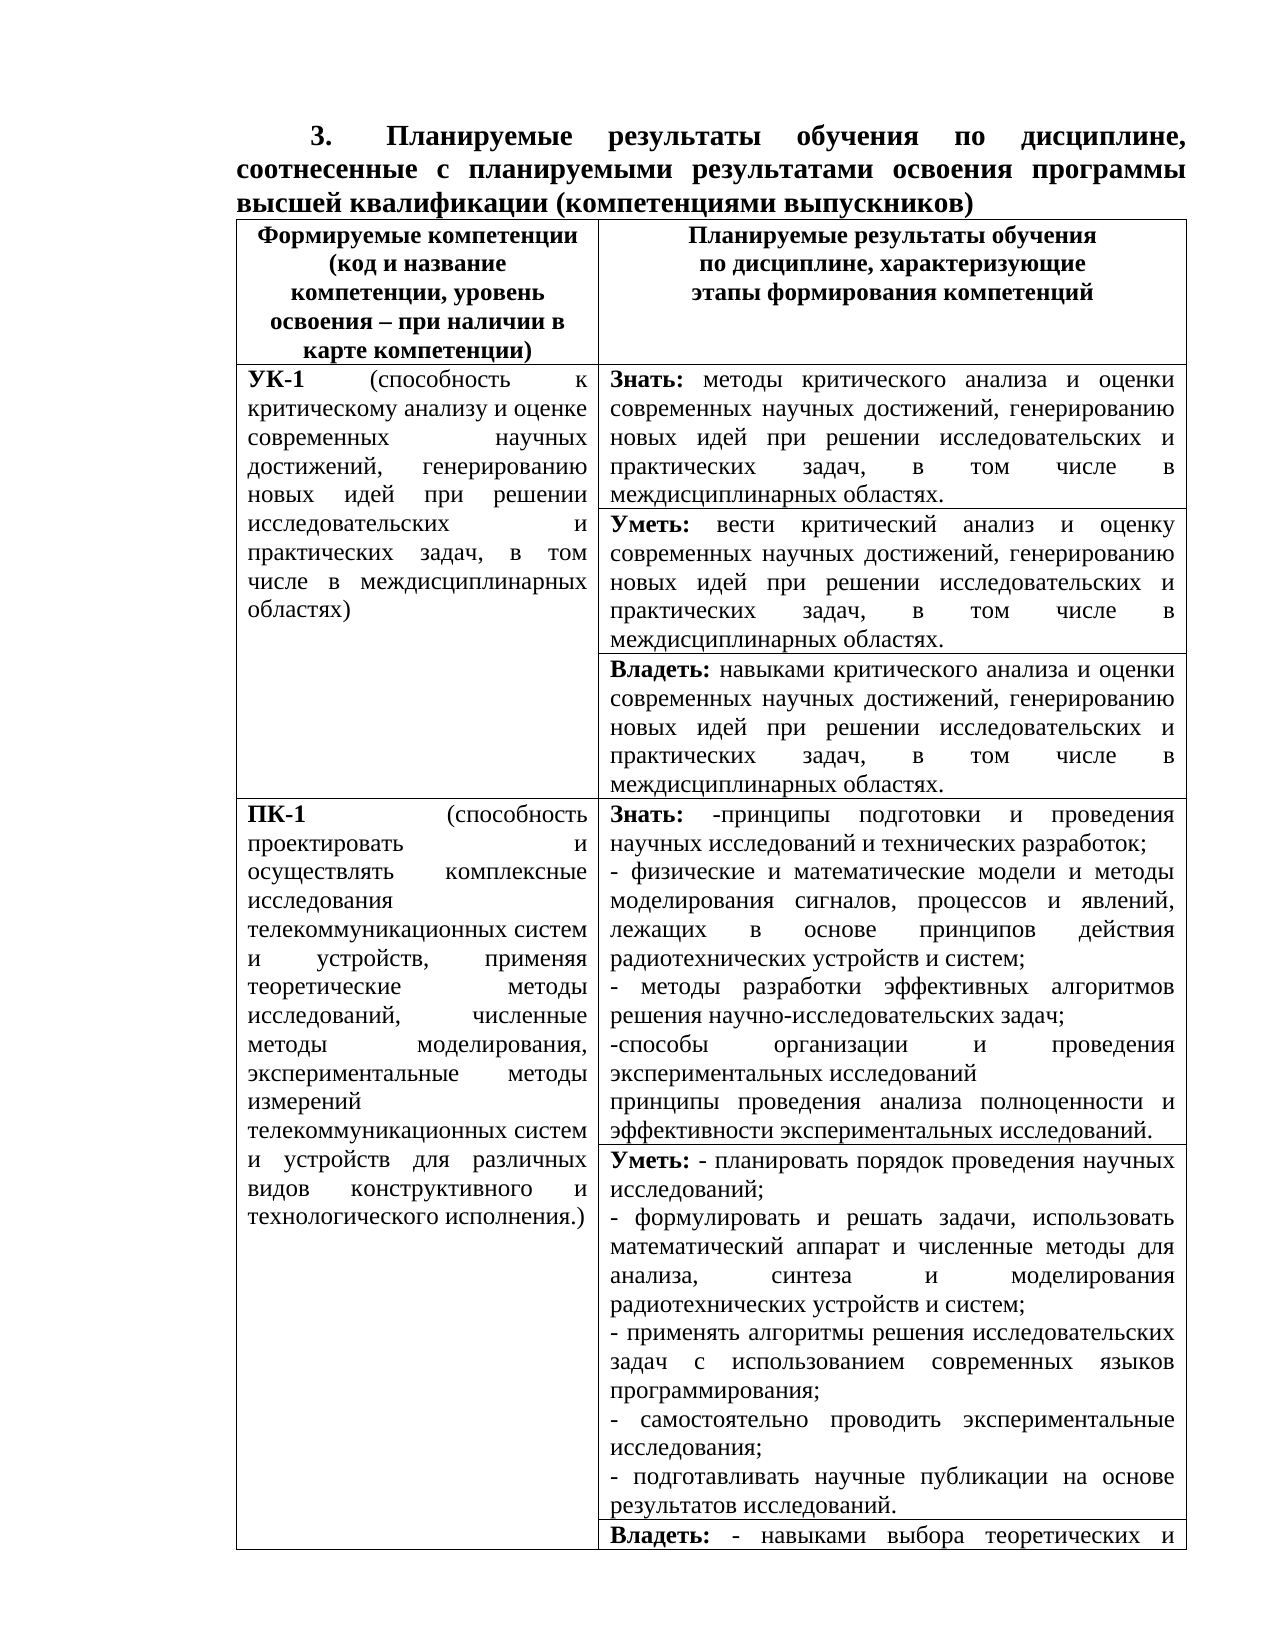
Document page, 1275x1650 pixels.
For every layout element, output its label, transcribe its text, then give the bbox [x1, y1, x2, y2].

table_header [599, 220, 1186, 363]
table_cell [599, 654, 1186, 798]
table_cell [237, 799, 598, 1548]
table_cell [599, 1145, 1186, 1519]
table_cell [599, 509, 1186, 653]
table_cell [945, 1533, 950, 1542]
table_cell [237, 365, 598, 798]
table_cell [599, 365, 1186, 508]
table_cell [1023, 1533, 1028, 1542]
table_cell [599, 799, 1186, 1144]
list Планируемые результаты обучения по дисциплине, соотнесенные с планируемыми результатами освоения программы высшей квалификации (компетенциями выпускников) [236, 118, 1186, 219]
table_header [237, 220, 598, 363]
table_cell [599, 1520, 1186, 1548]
